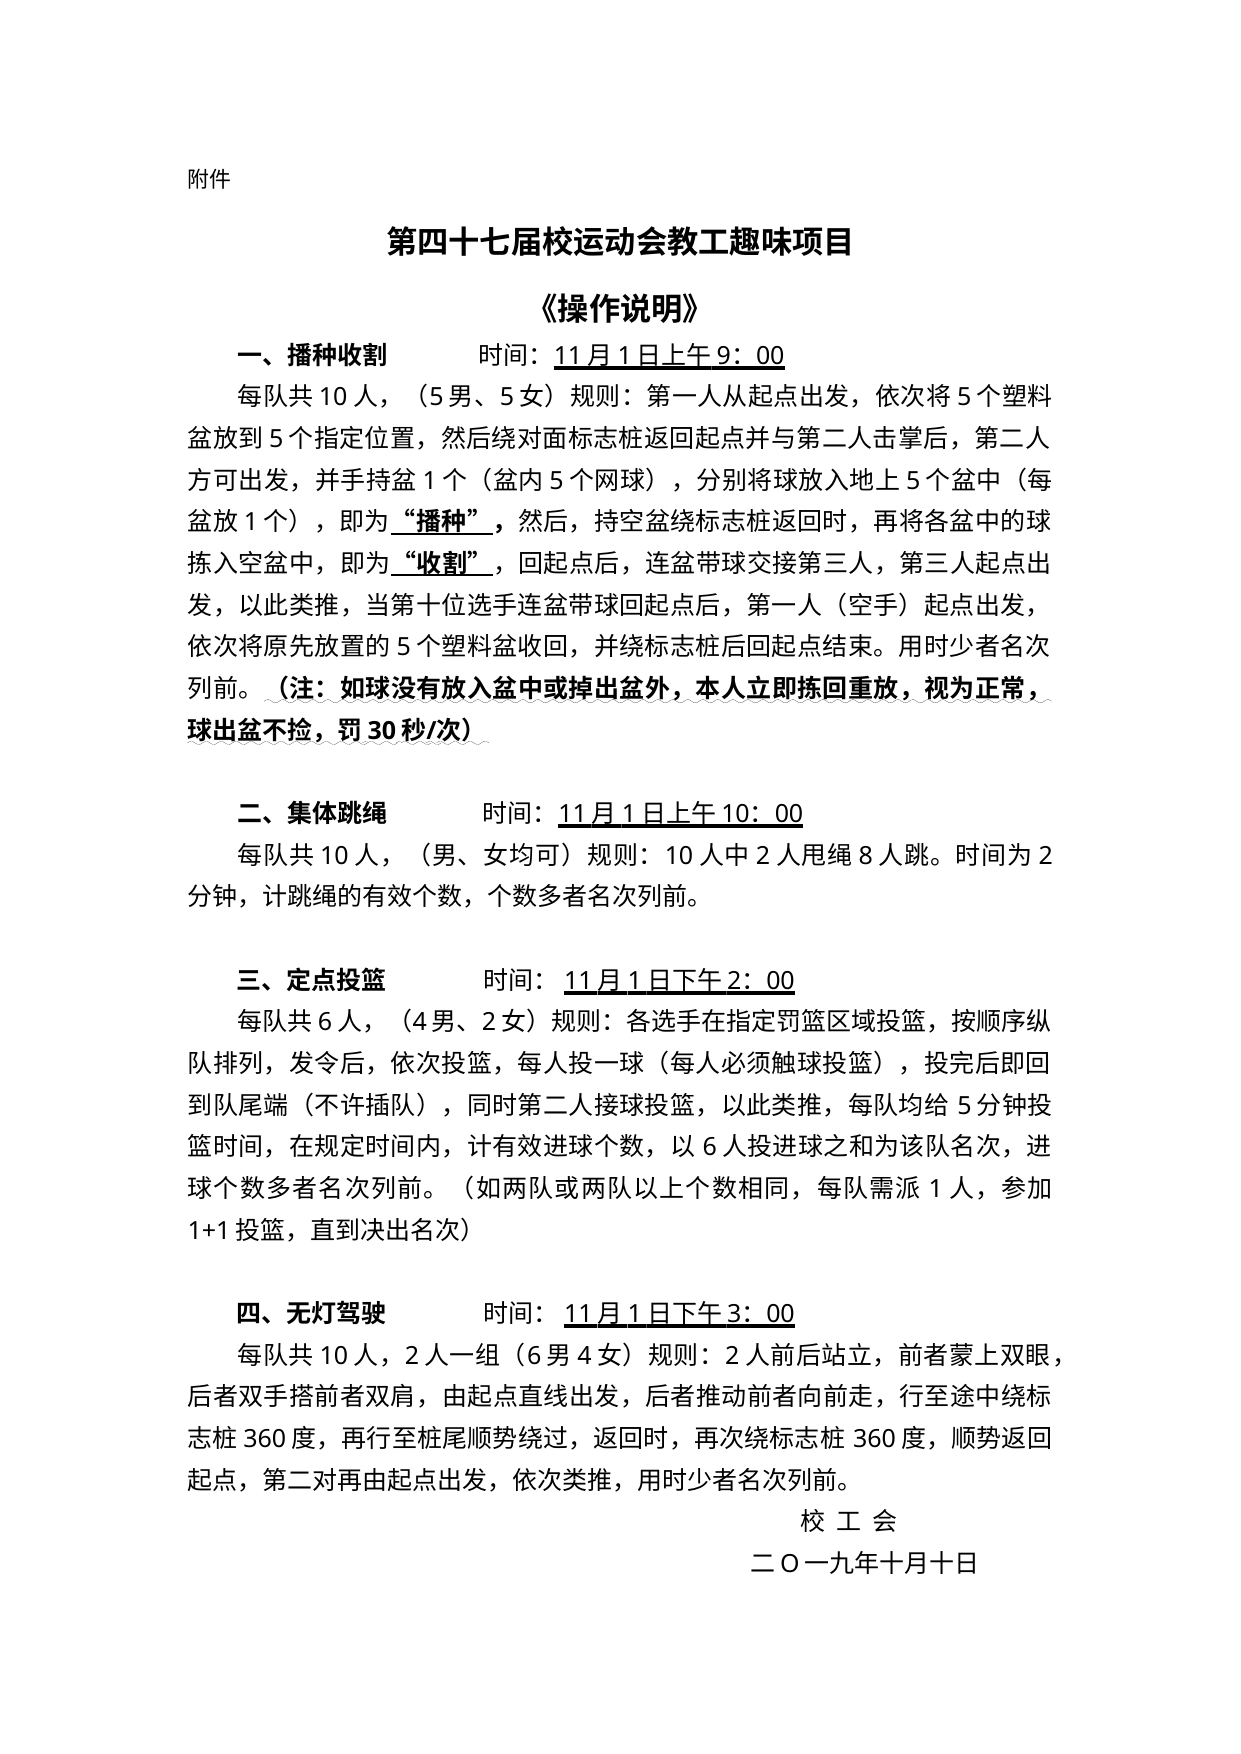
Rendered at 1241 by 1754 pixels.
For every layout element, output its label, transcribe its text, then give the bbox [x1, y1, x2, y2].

text 第四十七届校运动会教工趣味项目 [187, 207, 1053, 272]
text 每队共10人，2人一组（6男4女）规则：2人前后站立，前者蒙上双眼，后者双手搭前者双肩，由起点直线出发，后者推动前者向前走，行至途中绕标志桩360度，再行至桩尾顺势绕过，返回时，再次绕标志桩360度，顺势返回起点，第二对再由起点出发，依次类推，用时少者名次列前。 [187, 1330, 1053, 1496]
text 一、播种收割 时间：11月1日上午9：00 [187, 330, 1053, 371]
text 二、集体跳绳 时间：11月1日上午10：00 [187, 788, 1053, 830]
text 二O一九年十月十日 [187, 1538, 1053, 1580]
text 校 工 会 [187, 1496, 1053, 1538]
text 《操作说明》 [187, 284, 1053, 330]
text 四、无灯驾驶 时间： 11月1日下午3：00 [187, 1288, 1053, 1330]
text 附件 [187, 162, 1053, 194]
text 每队共10人，（5男、5女）规则：第一人从起点出发，依次将5个塑料盆放到5个指定位置，然后绕对面标志桩返回起点并与第二人击掌后，第二人方可出发，并手持盆1个（盆内5个网球），分别将球放入地上5个盆中（每盆放1个），即为“播种”，然后，持空盆绕标志桩返回时，再将各盆中的球拣入空盆中，即为“收割”，回起点后，连盆带球交接第三人，第三人起点出发，以此类推，当第十位选手连盆带球回起点后，第一人（空手）起点出发，依次将原先放置的5个塑料盆收回，并绕标志桩后回起点结束。用时少者名次列前。（注：如球没有放入盆中或掉出盆外，本人立即拣回重放，视为正常，球出盆不捡，罚30秒/次） [187, 371, 1053, 746]
text 每队共6人，（4男、2女）规则：各选手在指定罚篮区域投篮，按顺序纵队排列，发令后，依次投篮，每人投一球（每人必须触球投篮），投完后即回到队尾端（不许插队），同时第二人接球投篮，以此类推，每队均给5分钟投篮时间，在规定时间内，计有效进球个数，以6人投进球之和为该队名次，进球个数多者名次列前。（如两队或两队以上个数相同，每队需派1人，参加1+1投篮，直到决出名次） [187, 996, 1053, 1246]
text 每队共10人，（男、女均可）规则：10人中2人甩绳8人跳。时间为2分钟，计跳绳的有效个数，个数多者名次列前。 [187, 830, 1053, 913]
text 三、定点投篮 时间： 11月1日下午2：00 [187, 955, 1053, 996]
